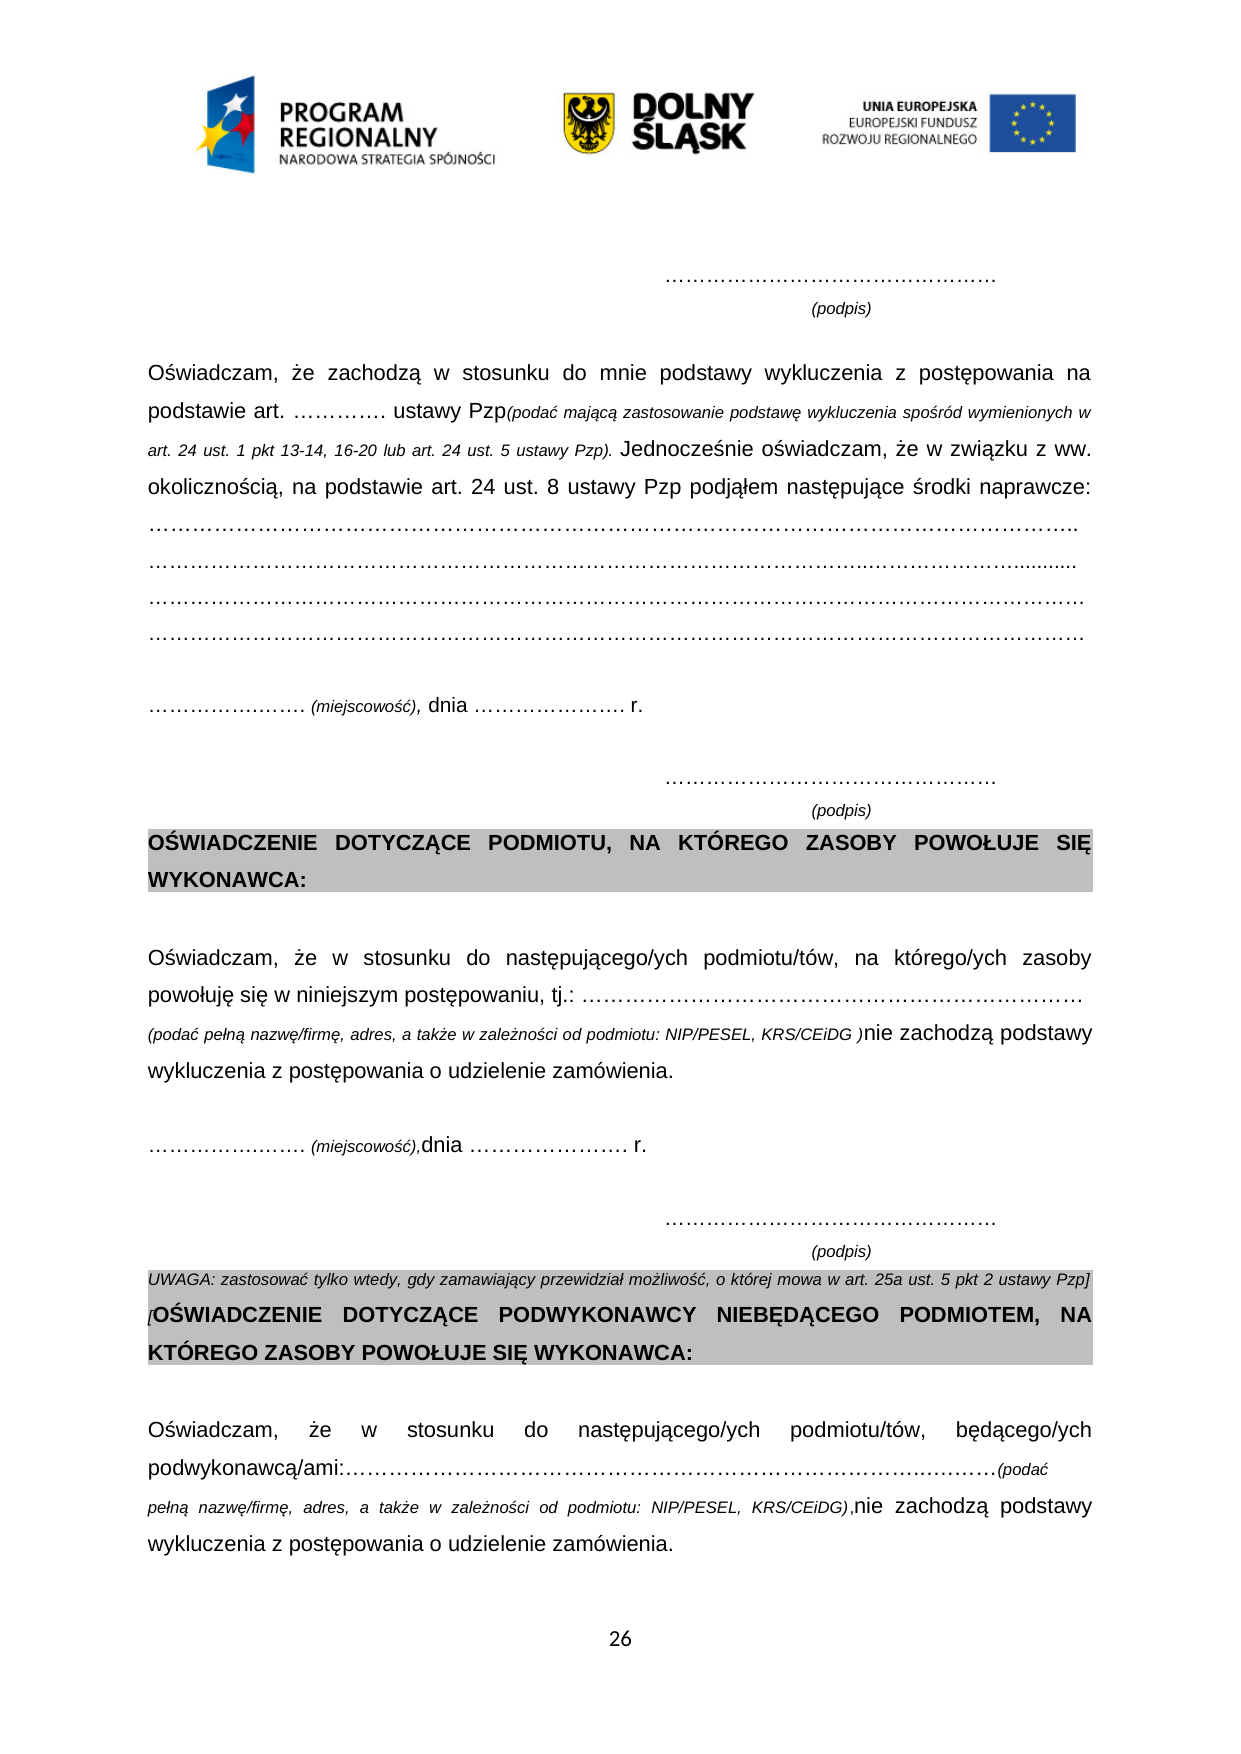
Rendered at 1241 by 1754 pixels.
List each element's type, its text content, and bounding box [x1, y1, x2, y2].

text OŚWIADCZENIE DOTYCZĄCE PODMIOTU, NA KTÓREGO ZASOBY POWOŁUJE SIĘ WYKONAWCA: [148, 829, 1093, 892]
text (podpis) [738, 801, 1093, 820]
text Oświadczam, że w stosunku do następującego/ych podmiotu/tów, będącego/ych podwykonawcą/ami:……………………………………………………………………..….……(podać pełną nazwę/firmę, adres, a także w zależności od podmiotu: NIP/PESEL, KRS/CEiDG),nie zachodzą podstawy wykluczenia z postępowania o udzielenie zamówienia. [148, 1417, 1093, 1556]
text ………………………………………… [148, 1206, 1093, 1229]
text ………………………………………… [148, 263, 1093, 287]
text Oświadczam, że zachodzą w stosunku do mnie podstawy wykluczenia z postępowania na podstawie art. …………. ustawy Pzp(podać mającą zastosowanie podstawę wykluczenia spośród wymienionych w art. 24 ust. 1 pkt 13-14, 16-20 lub art. 24 ust. 5 ustawy Pzp). Jednocześnie oświadczam, że w związku z ww. okolicznością, na podstawie art. 24 ust. 8 ustawy Pzp podjąłem następujące środki naprawcze: ……………………………………………………………………………………………………………….. [148, 360, 1093, 537]
text …………….……. (miejscowość),dnia …………………. r. [148, 1132, 1093, 1157]
text Oświadczam, że w stosunku do następującego/ych podmiotu/tów, na którego/ych zasoby powołuję się w niniejszym postępowaniu, tj.: ……………………………………………………………(podać pełną nazwę/firmę, adres, a także w zależności od podmiotu: NIP/PESEL, KRS/CEiDG )nie zachodzą podstawy wykluczenia z postępowania o udzielenie zamówienia. [148, 944, 1093, 1083]
picture [147, 29, 1093, 224]
text ………………………………………… [148, 765, 1093, 789]
text (podpis) [738, 1241, 1093, 1261]
text …………………………………………………………………………………………..…………………...........……………………………………………………………………………………………………………………………………………………………………………………………………………………………………………… [148, 549, 1093, 645]
text UWAGA: zastosować tylko wtedy, gdy zamawiający przewidział możliwość, o której mowa w art. 25a ust. 5 pkt 2 ustawy Pzp] [OŚWIADCZENIE DOTYCZĄCE PODWYKONAWCY NIEBĘDĄCEGO PODMIOTEM, NA KTÓREGO ZASOBY POWOŁUJE SIĘ WYKONAWCA: [148, 1270, 1093, 1365]
text …………….……. (miejscowość), dnia …………………. r. [148, 693, 1093, 717]
text (podpis) [738, 299, 1093, 318]
